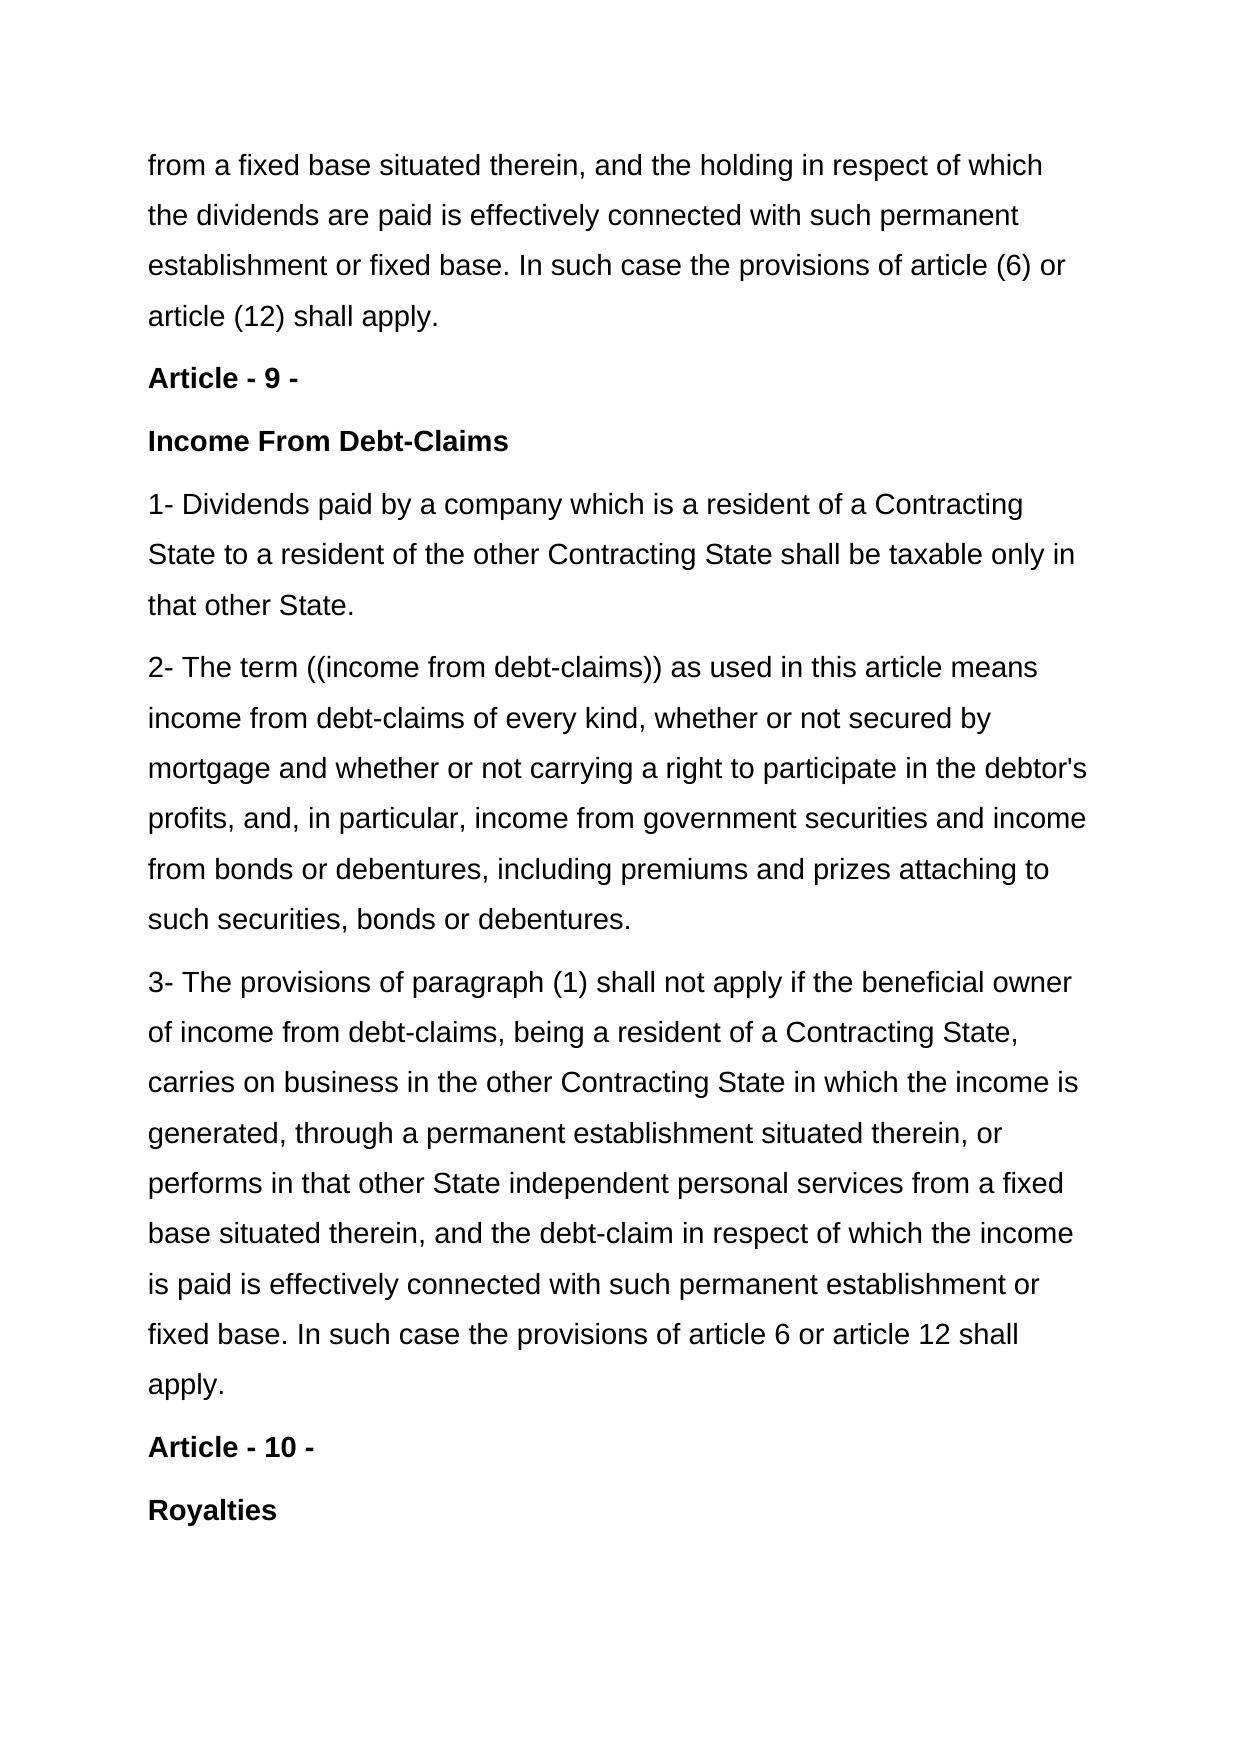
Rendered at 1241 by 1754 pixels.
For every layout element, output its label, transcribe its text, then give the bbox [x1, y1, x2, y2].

text Article - 10 - [148, 1430, 1093, 1464]
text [148, 148, 1093, 332]
text 1- Dividends paid by a company which is a resident of a Contracting State to a resident of the other Contracting State shall be taxable only in that other State. [148, 487, 1093, 621]
text Article - 9 - [148, 361, 1093, 395]
text 3- The provisions of paragraph (1) shall not apply if the beneficial owner of income from debt-claims, being a resident of a Contracting State, carries on business in the other Contracting State in which the income is generated, through a permanent establishment situated therein, or performs in that other State independent personal services from a fixed base situated therein, and the debt-claim in respect of which the income is paid is effectively connected with such permanent establishment or fixed base. In such case the provisions of article 6 or article 12 shall apply. [148, 965, 1093, 1401]
text Income From Debt-Claims [148, 424, 1093, 458]
text Royalties [148, 1493, 1093, 1526]
text 2- The term ((income from debt-claims)) as used in this article means income from debt-claims of every kind, whether or not secured by mortgage and whether or not carrying a right to participate in the debtor's profits, and, in particular, income from government securities and income from bonds or debentures, including premiums and prizes attaching to such securities, bonds or debentures. [148, 650, 1093, 936]
